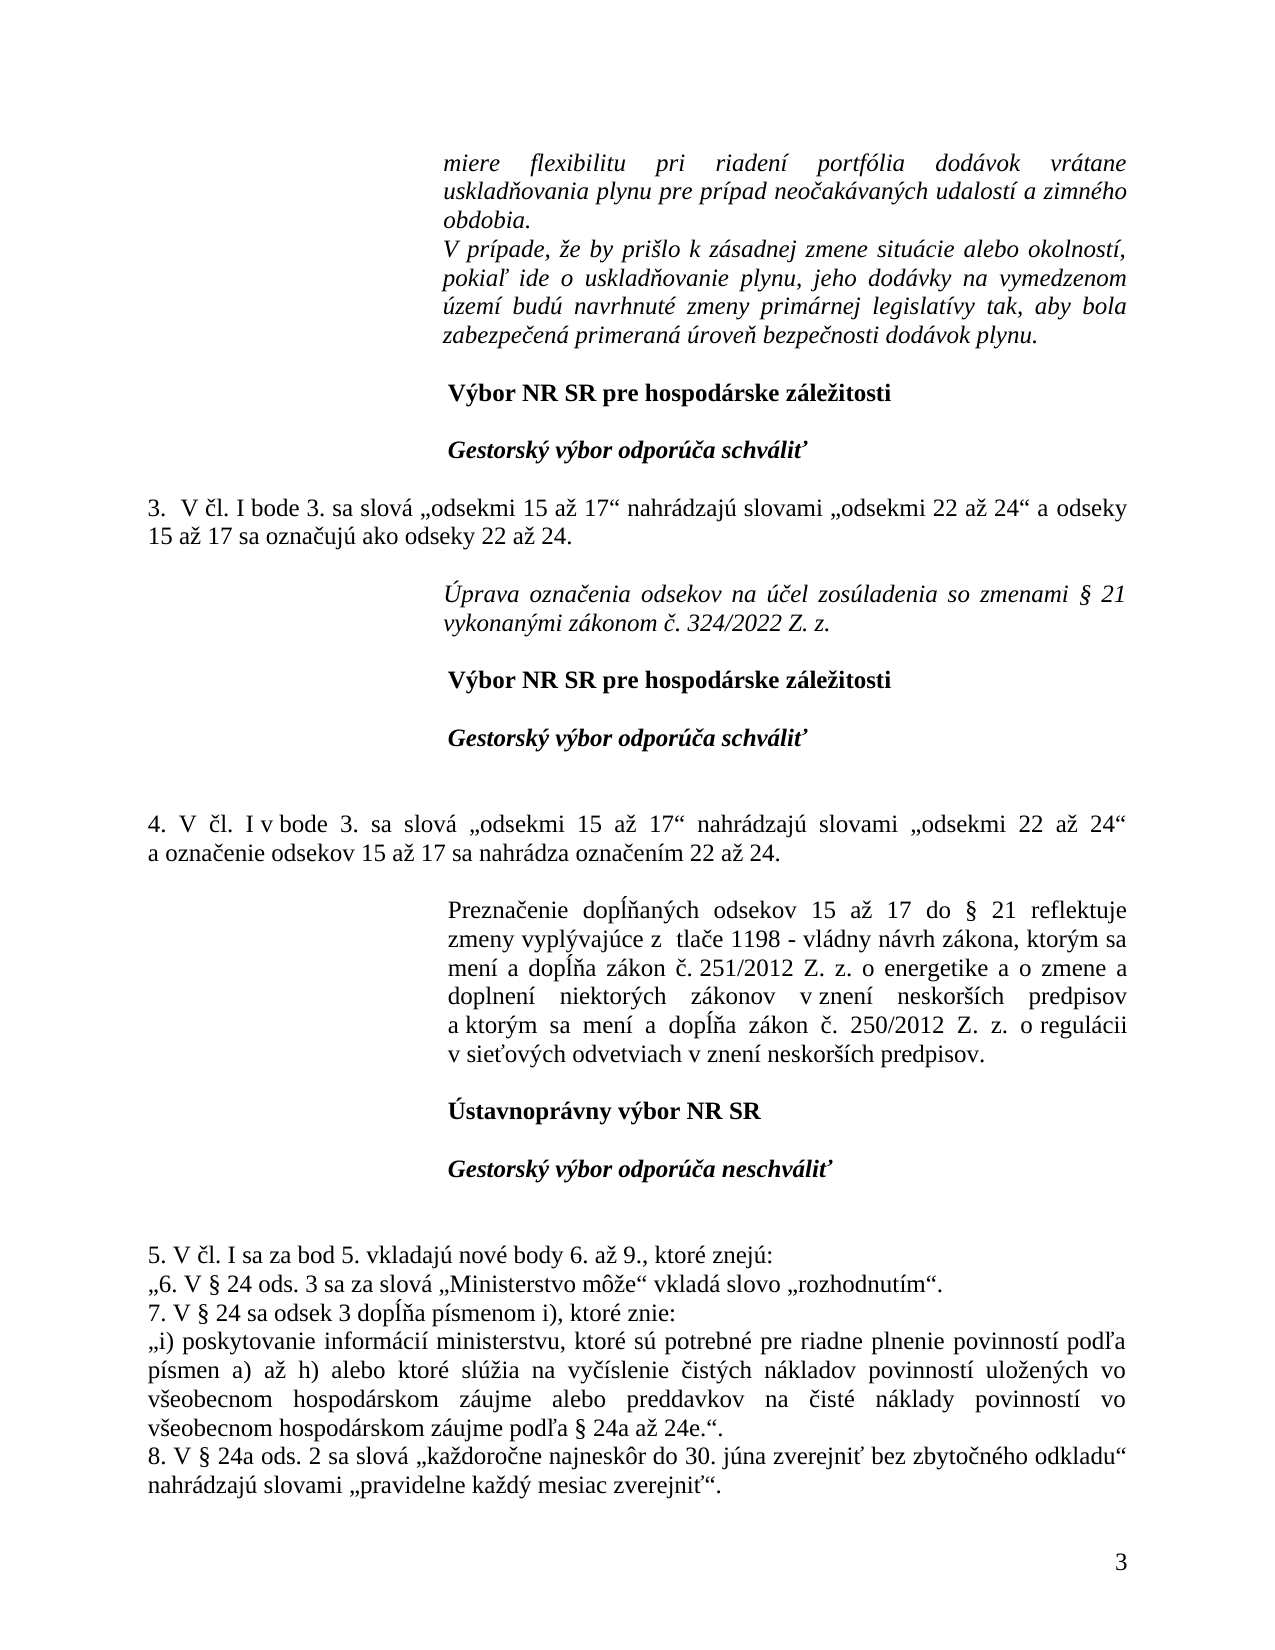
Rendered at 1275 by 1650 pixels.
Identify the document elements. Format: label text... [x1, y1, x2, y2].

text 5. V čl. I sa za bod 5. vkladajú nové body 6. až 9., ktoré znejú: [148, 1240, 1127, 1269]
text 3. V čl. I bode 3. sa slová „odsekmi 15 až 17“ nahrádzajú slovami „odsekmi 22 až 24“ a odseky 15 až 17 sa označujú ako odseky 22 až 24. [133, 493, 1127, 550]
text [443, 148, 1127, 234]
text Gestorský výbor odporúča schváliť [373, 723, 1127, 751]
text Ústavnoprávny výbor NR SR [448, 1096, 1127, 1125]
text Výbor NR SR pre hospodárske záležitosti [448, 378, 1127, 406]
text Úprava označenia odsekov na účel zosúladenia so zmenami § 21 vykonanými zákonom č. 324/2022 Z. z. [443, 579, 1127, 636]
text Výbor NR SR pre hospodárske záležitosti [448, 665, 1127, 694]
text „6. V § 24 ods. 3 sa za slová „Ministerstvo môže“ vkladá slovo „rozhodnutím“. [148, 1269, 1127, 1298]
text Gestorský výbor odporúča neschváliť [373, 1154, 1127, 1183]
text V prípade, že by prišlo k zásadnej zmene situácie alebo okolností, pokiaľ ide o uskladňovanie plynu, jeho dodávky na vymedzenom území budú navrhnuté zmeny primárnej legislatívy tak, aby bola zabezpečená primeraná úroveň bezpečnosti dodávok plynu. [443, 234, 1127, 349]
text „i) poskytovanie informácií ministerstvu, ktoré sú potrebné pre riadne plnenie povinností podľa písmen a) až h) alebo ktoré slúžia na vyčíslenie čistých nákladov povinností uložených vo všeobecnom hospodárskom záujme alebo preddavkov na čisté náklady povinností vo všeobecnom hospodárskom záujme podľa § 24a až 24e.“. [148, 1326, 1127, 1441]
list 4. V čl. I v bode 3. sa slová „odsekmi 15 až 17“ nahrádzajú slovami „odsekmi 22 až 24“ a označenie odsekov 15 až 17 sa nahrádza označením 22 až 24. [148, 809, 1127, 866]
text 7. V § 24 sa odsek 3 dopĺňa písmenom i), ktoré znie: [148, 1298, 1127, 1326]
list Preznačenie dopĺňaných odsekov 15 až 17 do § 21 reflektuje zmeny vyplývajúce z tlače 1198 - vládny návrh zákona, ktorým sa mení a dopĺňa zákon č. 251/2012 Z. z. o energetike a o zmene a doplnení niektorých zákonov v znení neskorších predpisov a ktorým sa mení a dopĺňa zákon č. 250/2012 Z. z. o regulácii v sieťových odvetviach v znení neskorších predpisov. [448, 895, 1127, 1068]
text Gestorský výbor odporúča schváliť [373, 435, 1127, 464]
text 8. V § 24a ods. 2 sa slová „každoročne najneskôr do 30. júna zverejniť bez zbytočného odkladu“ nahrádzajú slovami „pravidelne každý mesiac zverejniť“. [148, 1441, 1127, 1499]
